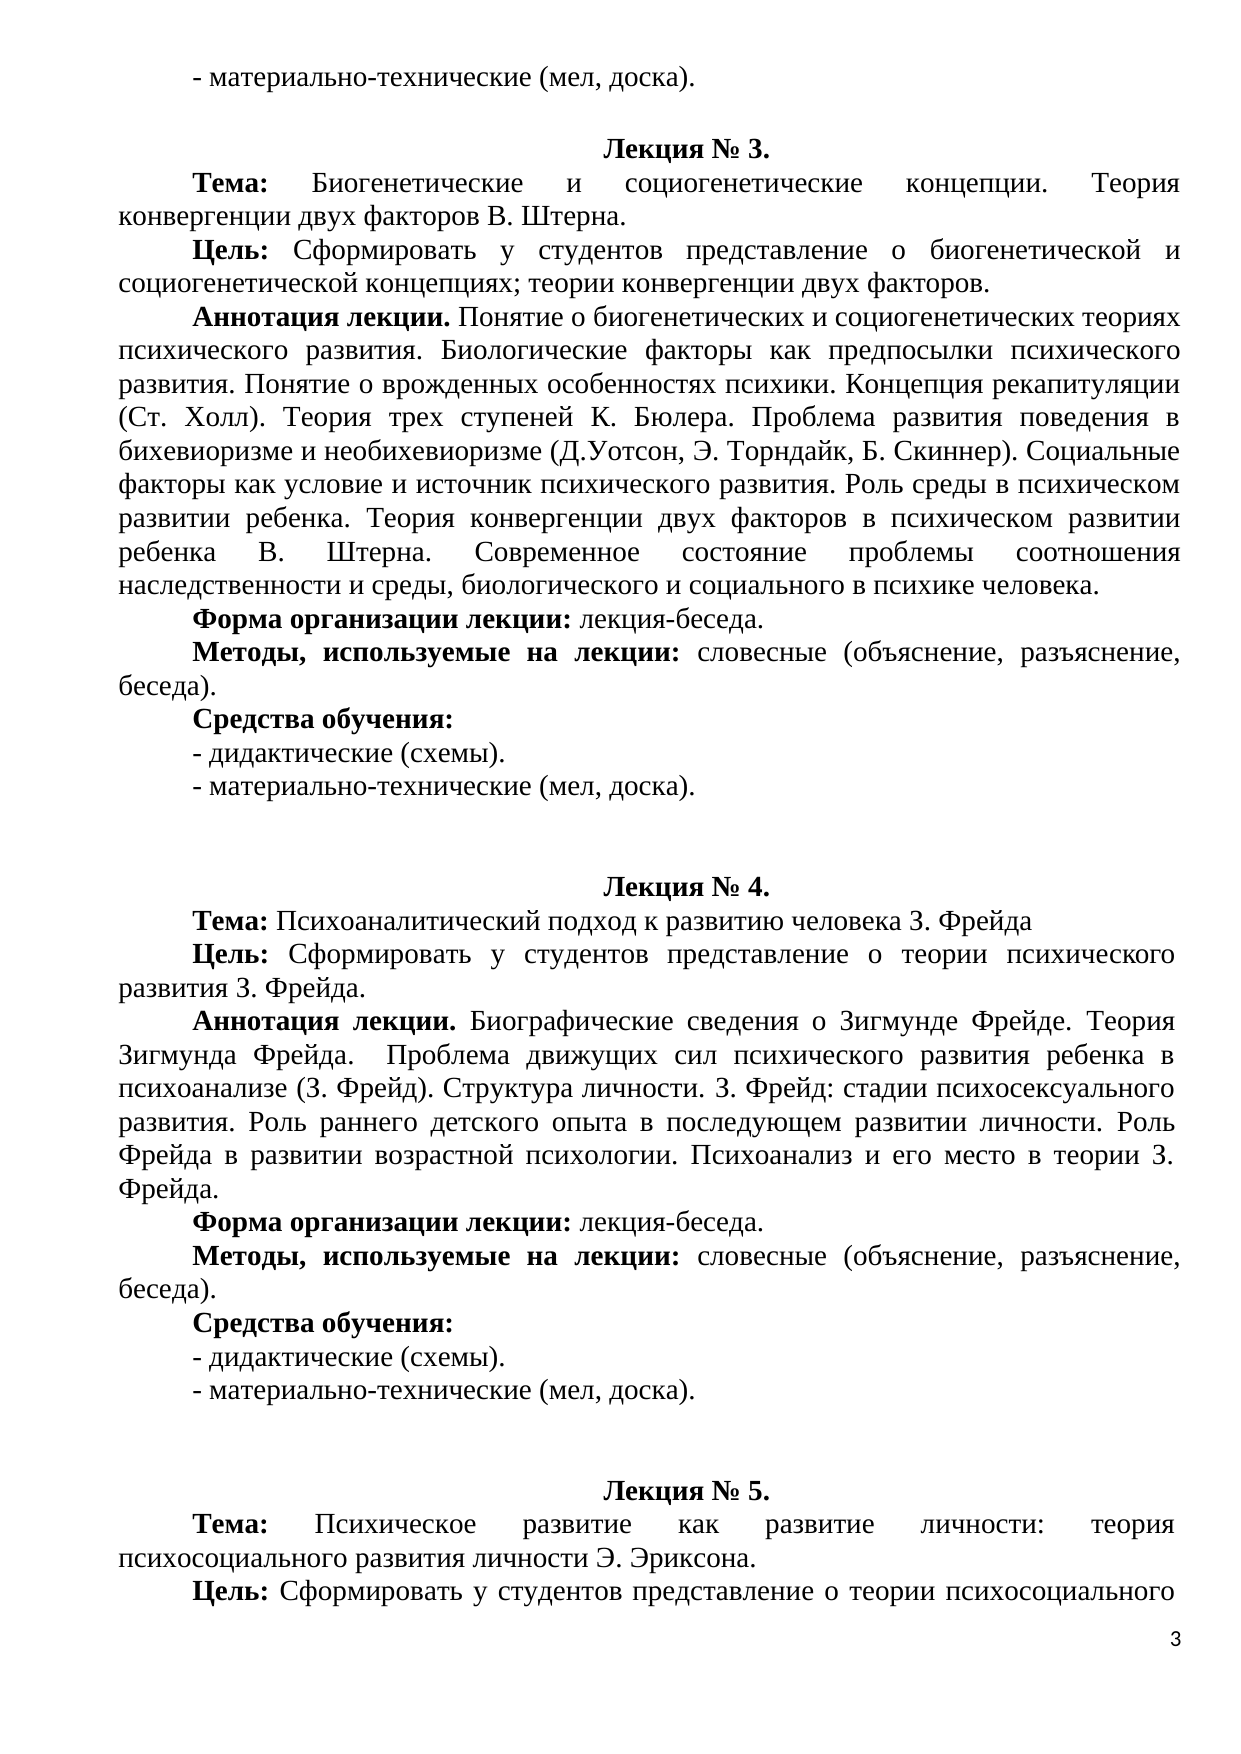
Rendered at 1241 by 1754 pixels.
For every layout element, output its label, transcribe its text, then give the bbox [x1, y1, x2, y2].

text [118, 1573, 1175, 1607]
text Лекция № 4. [118, 869, 1181, 903]
text Тема: Психическое развитие как развитие личности: теория психосоциального развития личности Э. Эриксона. [118, 1506, 1175, 1573]
text Тема: Психоаналитический подход к развитию человека З. Фрейда [118, 903, 1175, 936]
text Аннотация лекции. Биографические сведения о Зигмунде Фрейде. Теория Зигмунда Фрейда. Проблема движущих сил психического развития ребенка в психоанализе (З. Фрейд). Структура личности. З. Фрейд: стадии психосексуального развития. Роль раннего детского опыта в последующем развитии личности. Роль Фрейда в развитии возрастной психологии. Психоанализ и его место в теории З. Фрейда. [118, 1003, 1175, 1204]
text Лекция № 5. [118, 1473, 1181, 1506]
text Форма организации лекции: лекция-беседа. [118, 1204, 1181, 1238]
text - материально-технические (мел, доска). [118, 59, 1181, 93]
text Средства обучения: [118, 701, 1181, 735]
text Цель: Сформировать у студентов представление о биогенетической и социогенетической концепциях; теории конвергенции двух факторов. [118, 232, 1181, 299]
text - дидактические (схемы). [118, 735, 1181, 768]
text Форма организации лекции: лекция-беседа. [118, 601, 1181, 634]
text Средства обучения: [118, 1305, 1181, 1339]
text Методы, используемые на лекции: словесные (объяснение, разъяснение, беседа). [118, 634, 1181, 701]
text - дидактические (схемы). [118, 1339, 1181, 1372]
text Тема: Биогенетические и социогенетические концепции. Теория конвергенции двух факторов В. Штерна. [118, 165, 1181, 232]
text - материально-технические (мел, доска). [118, 768, 1181, 802]
text Цель: Сформировать у студентов представление о теории психического развития З. Фрейда. [118, 936, 1175, 1003]
text Методы, используемые на лекции: словесные (объяснение, разъяснение, беседа). [118, 1238, 1181, 1305]
text Аннотация лекции. Понятие о биогенетических и социогенетических теориях психического развития. Биологические факторы как предпосылки психического развития. Понятие о врожденных особенностях психики. Концепция рекапитуляции (Ст. Холл). Теория трех ступеней К. Бюлера. Проблема развития поведения в бихевиоризме и необихевиоризме (Д.Уотсон, Э. Торндайк, Б. Скиннер). Социальные факторы как условие и источник психического развития. Роль среды в психическом развитии ребенка. Теория конвергенции двух факторов в психическом развитии ребенка В. Штерна. Современное состояние проблемы соотношения наследственности и среды, биологического и социального в психике человека. [118, 299, 1181, 601]
text - материально-технические (мел, доска). [118, 1372, 1181, 1406]
text Лекция № 3. [118, 131, 1181, 165]
